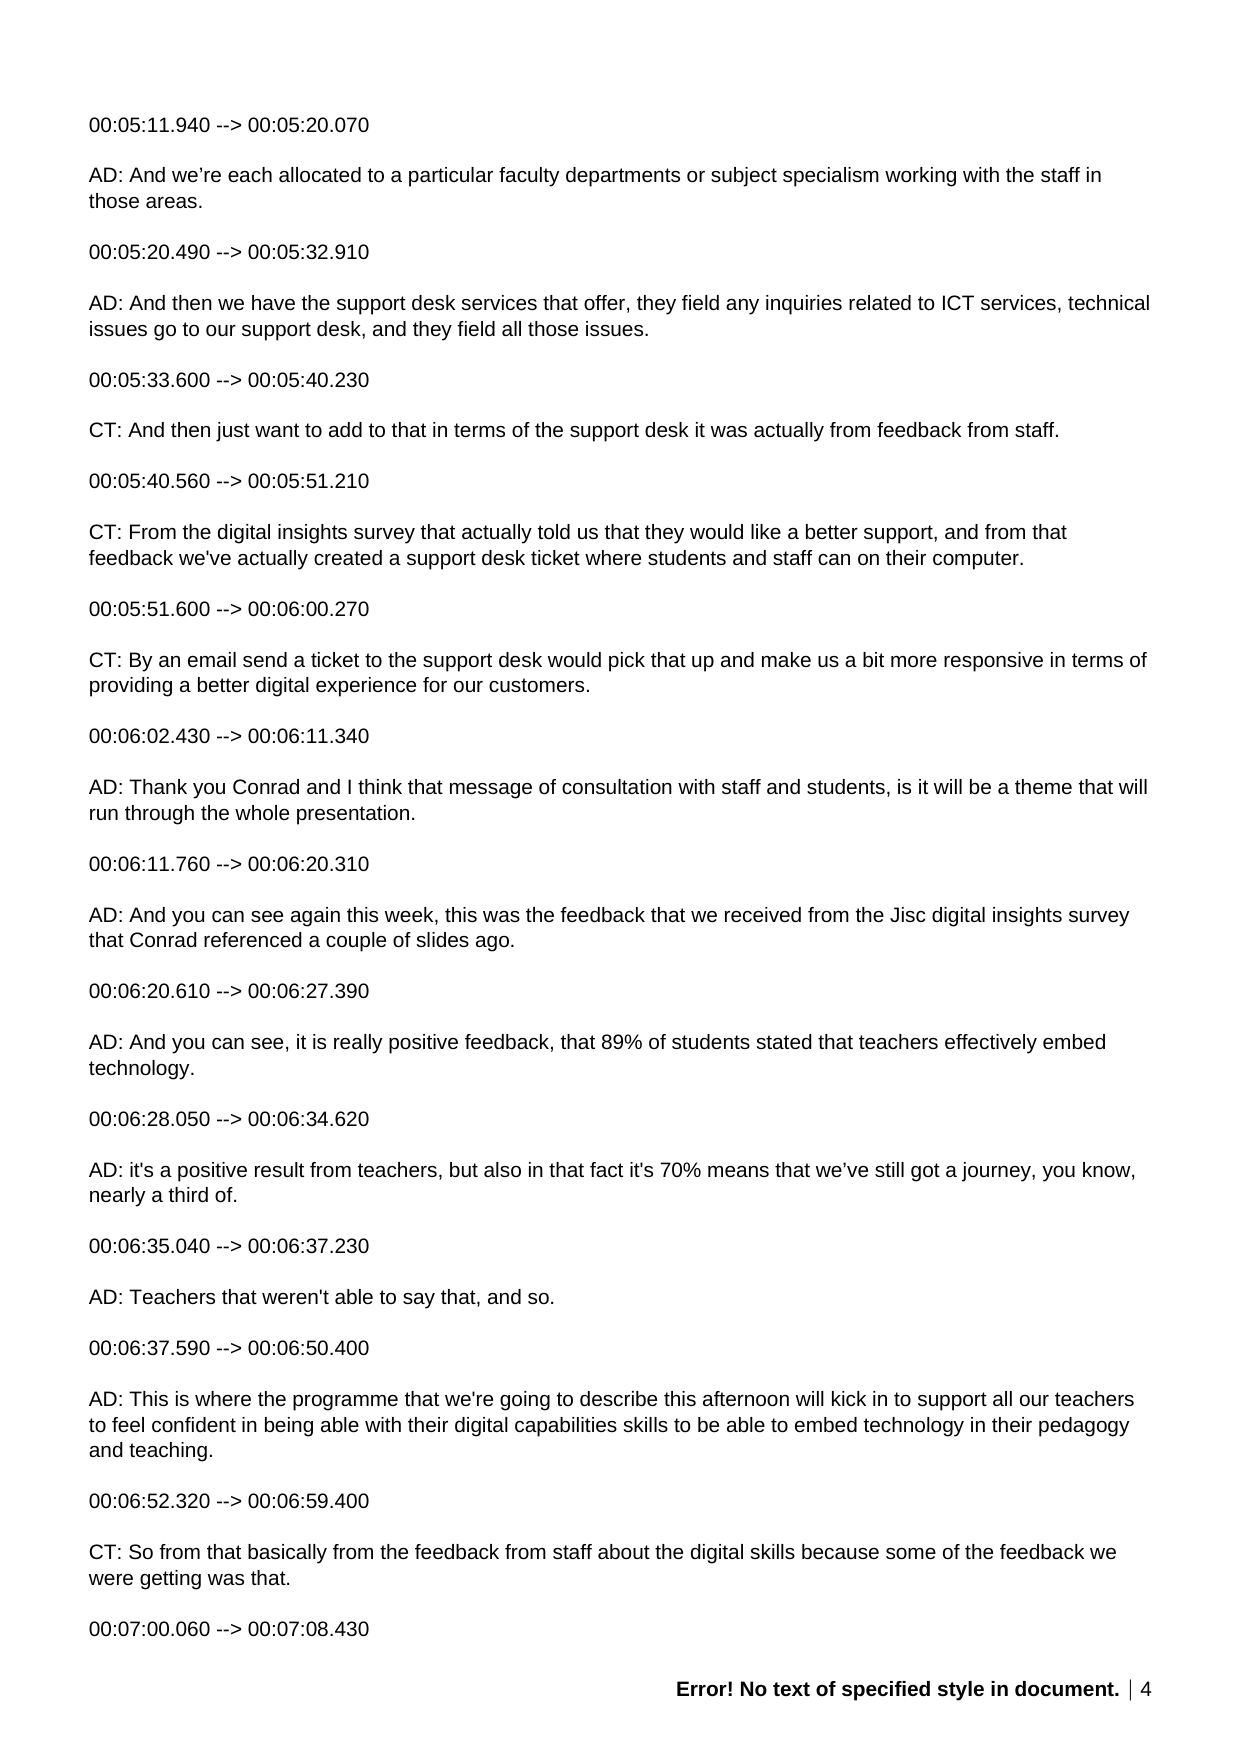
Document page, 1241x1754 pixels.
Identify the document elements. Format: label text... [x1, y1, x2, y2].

text 00:06:52.320 --> 00:06:59.400 [89, 1489, 1152, 1513]
text AD: And then we have the support desk services that offer, they field any inquiries related to ICT services, technical issues go to our support desk, and they field all those issues. [89, 291, 1152, 341]
text AD: And we’re each allocated to a particular faculty departments or subject specialism working with the staff in those areas. [89, 163, 1152, 213]
text 00:05:11.940 --> 00:05:20.070 [89, 112, 1152, 136]
text 00:05:51.600 --> 00:06:00.270 [89, 597, 1152, 621]
text 00:06:11.760 --> 00:06:20.310 [89, 852, 1152, 876]
text 00:05:20.490 --> 00:05:32.910 [89, 240, 1152, 264]
text AD: This is where the programme that we're going to describe this afternoon will kick in to support all our teachers to feel confident in being able with their digital capabilities skills to be able to embed technology in their pedagogy and teaching. [89, 1387, 1152, 1462]
text AD: Thank you Conrad and I think that message of consultation with staff and students, is it will be a theme that will run through the whole presentation. [89, 775, 1152, 825]
text 00:06:20.610 --> 00:06:27.390 [89, 979, 1152, 1003]
text 00:06:37.590 --> 00:06:50.400 [89, 1336, 1152, 1360]
text CT: So from that basically from the feedback from staff about the digital skills because some of the feedback we were getting was that. [89, 1540, 1152, 1590]
text 00:06:35.040 --> 00:06:37.230 [89, 1234, 1152, 1258]
text CT: And then just want to add to that in terms of the support desk it was actually from feedback from staff. [89, 418, 1152, 442]
text 00:05:33.600 --> 00:05:40.230 [89, 367, 1152, 391]
text AD: And you can see again this week, this was the feedback that we received from the Jisc digital insights survey that Conrad referenced a couple of slides ago. [89, 902, 1152, 952]
text AD: And you can see, it is really positive feedback, that 89% of students stated that teachers effectively embed technology. [89, 1030, 1152, 1080]
text 00:06:28.050 --> 00:06:34.620 [89, 1107, 1152, 1131]
text CT: By an email send a ticket to the support desk would pick that up and make us a bit more responsive in terms of providing a better digital experience for our customers. [89, 647, 1152, 697]
text 00:05:40.560 --> 00:05:51.210 [89, 469, 1152, 493]
text 00:06:02.430 --> 00:06:11.340 [89, 724, 1152, 748]
text CT: From the digital insights survey that actually told us that they would like a better support, and from that feedback we've actually created a support desk ticket where students and staff can on their computer. [89, 520, 1152, 570]
text 00:07:00.060 --> 00:07:08.430 [89, 1617, 1152, 1641]
text AD: it's a positive result from teachers, but also in that fact it's 70% means that we’ve still got a journey, you know, nearly a third of. [89, 1157, 1152, 1207]
text AD: Teachers that weren't able to say that, and so. [89, 1285, 1152, 1309]
